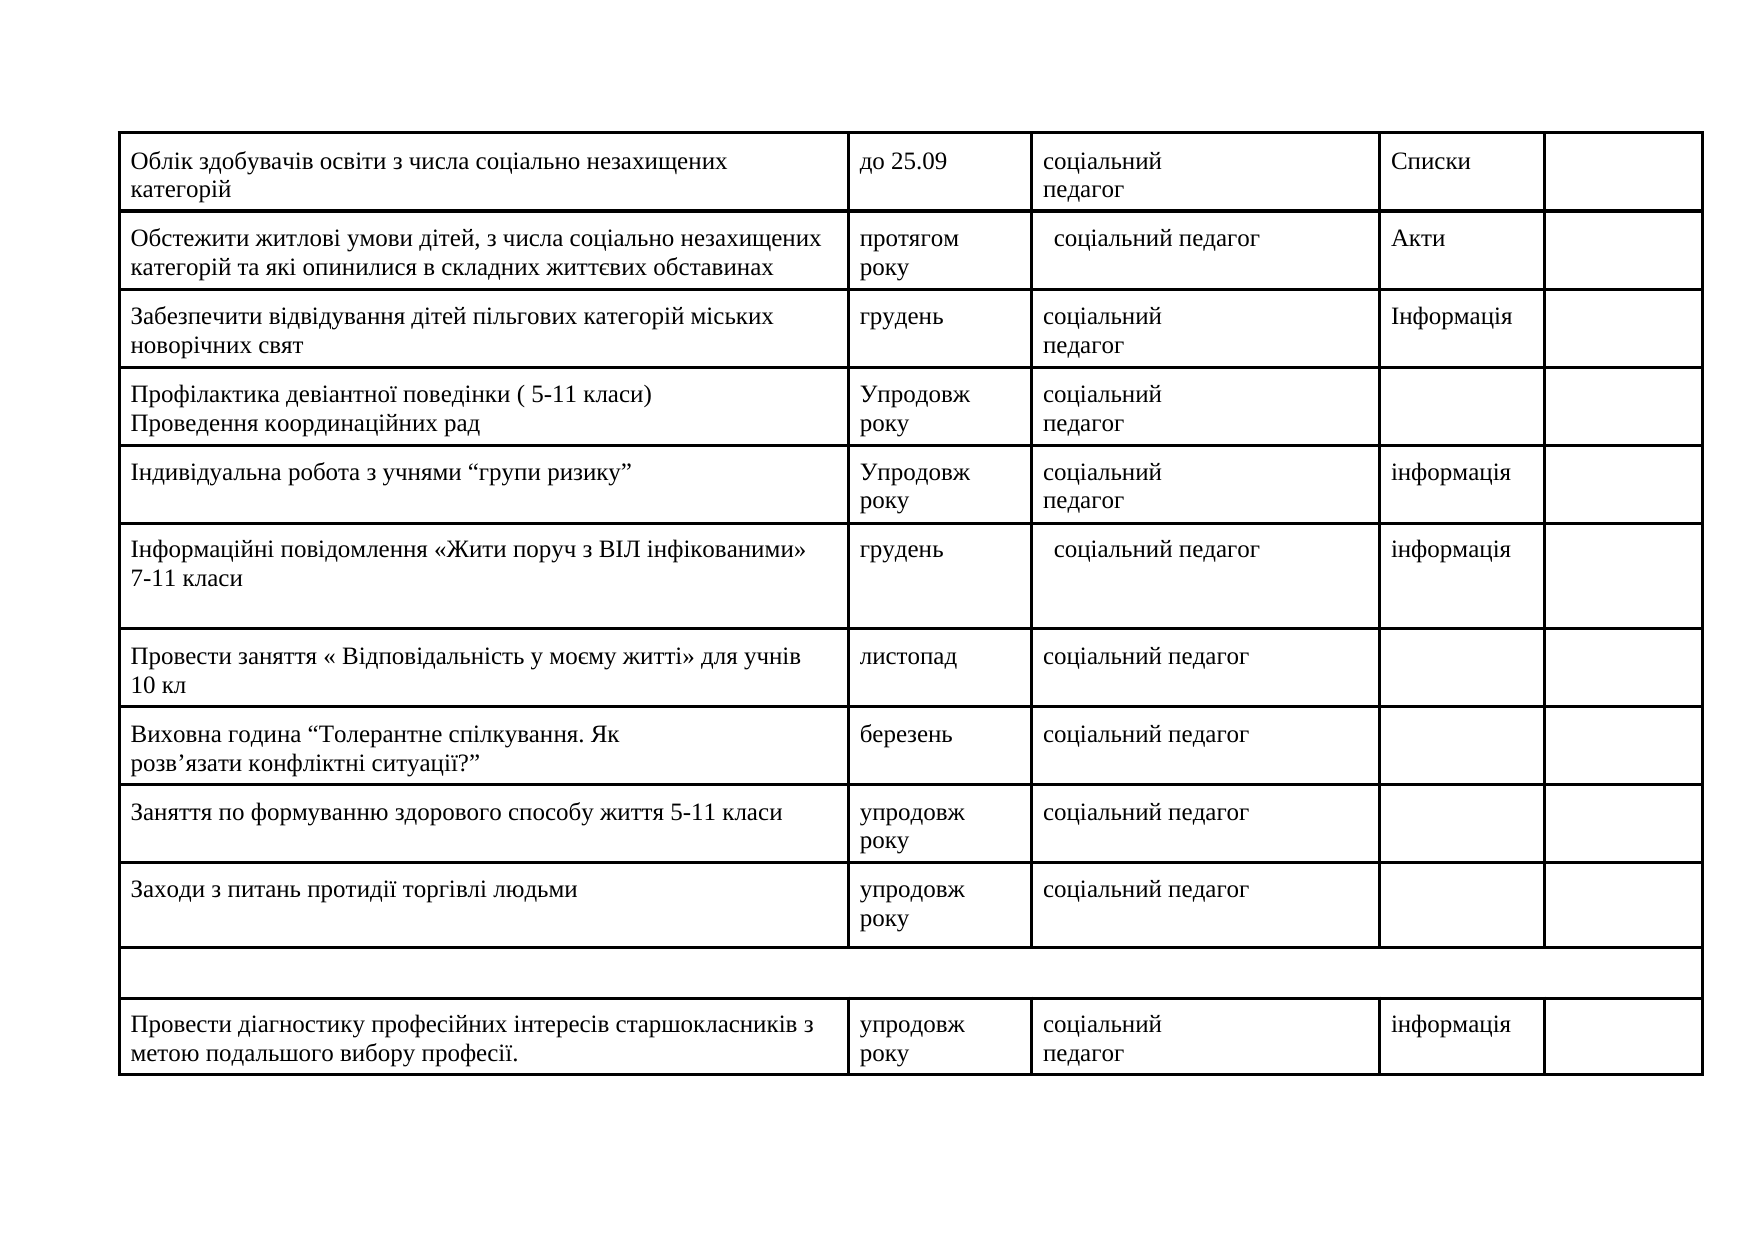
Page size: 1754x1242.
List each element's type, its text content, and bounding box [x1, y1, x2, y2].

table_cell Провести заняття « Відповідальність у моєму житті» для учнів 10 кл [121, 630, 847, 705]
table_cell упродовж року [850, 864, 1030, 946]
table_cell [1546, 525, 1701, 627]
table_cell соціальний педагог [1033, 786, 1378, 861]
table_cell Виховна година “Толерантне спілкування. Як розв’язати конфліктні ситуації?” [121, 708, 847, 783]
table_cell грудень [850, 525, 1030, 627]
table_cell соціальний педагог [1033, 708, 1378, 783]
table_cell Провести діагностику професійних інтересів старшокласників з метою подальшого вибору професії. [121, 1000, 847, 1072]
table_cell [1381, 786, 1543, 861]
table_cell [1381, 864, 1543, 946]
table_cell Упродовж року [850, 369, 1030, 443]
table_header до 25.09 [850, 134, 1030, 209]
table_cell грудень [850, 291, 1030, 366]
table_cell соціальний педагог [1033, 213, 1378, 287]
table_cell соціальний педагог [1033, 525, 1378, 627]
table_cell [1546, 369, 1701, 443]
table_cell соціальний педагог [1033, 1000, 1378, 1072]
table_cell Заходи з питань протидії торгівлі людьми [121, 864, 847, 946]
table_cell Інформаційні повідомлення «Жити поруч з ВІЛ інфікованими» 7-11 класи [121, 525, 847, 627]
table_header [1546, 134, 1701, 209]
table_cell інформація [1381, 1000, 1543, 1072]
table_cell Профілактика девіантної поведінки ( 5-11 класи) Проведення координаційних рад [121, 369, 847, 443]
table_header Облік здобувачів освіти з числа соціально незахищених категорій [121, 134, 847, 209]
table_cell [1546, 864, 1701, 946]
table_cell [1546, 213, 1701, 287]
table_cell Упродовж року [850, 447, 1030, 522]
table_cell соціальний педагог [1033, 447, 1378, 522]
table_cell [1546, 1000, 1701, 1072]
table_cell [1546, 708, 1701, 783]
table_cell [1381, 369, 1543, 443]
table_cell інформація [1381, 447, 1543, 522]
table_cell [1546, 291, 1701, 366]
table_cell Акти [1381, 213, 1543, 287]
table_cell протягом року [850, 213, 1030, 287]
table_cell [1546, 786, 1701, 861]
table_cell соціальний педагог [1033, 630, 1378, 705]
table_cell [121, 949, 1701, 997]
table_cell [1546, 447, 1701, 522]
table_cell [1546, 630, 1701, 705]
table_cell Інформація [1381, 291, 1543, 366]
table_cell березень [850, 708, 1030, 783]
table_header соціальний педагог [1033, 134, 1378, 209]
table_cell упродовж року [850, 1000, 1030, 1072]
table_cell [1381, 630, 1543, 705]
table_cell [1381, 708, 1543, 783]
table_cell соціальний педагог [1033, 864, 1378, 946]
table_header Списки [1381, 134, 1543, 209]
table_cell соціальний педагог [1033, 291, 1378, 366]
table_cell Заняття по формуванню здорового способу життя 5-11 класи [121, 786, 847, 861]
table_cell упродовж року [850, 786, 1030, 861]
table_cell листопад [850, 630, 1030, 705]
table_cell соціальний педагог [1033, 369, 1378, 443]
table_cell інформація [1381, 525, 1543, 627]
table_cell Обстежити житлові умови дітей, з числа соціально незахищених категорій та які опинилися в складних життєвих обставинах [121, 213, 847, 287]
table_cell Індивідуальна робота з учнями “групи ризику” [121, 447, 847, 522]
table_cell Забезпечити відвідування дітей пільгових категорій міських новорічних свят [121, 291, 847, 366]
